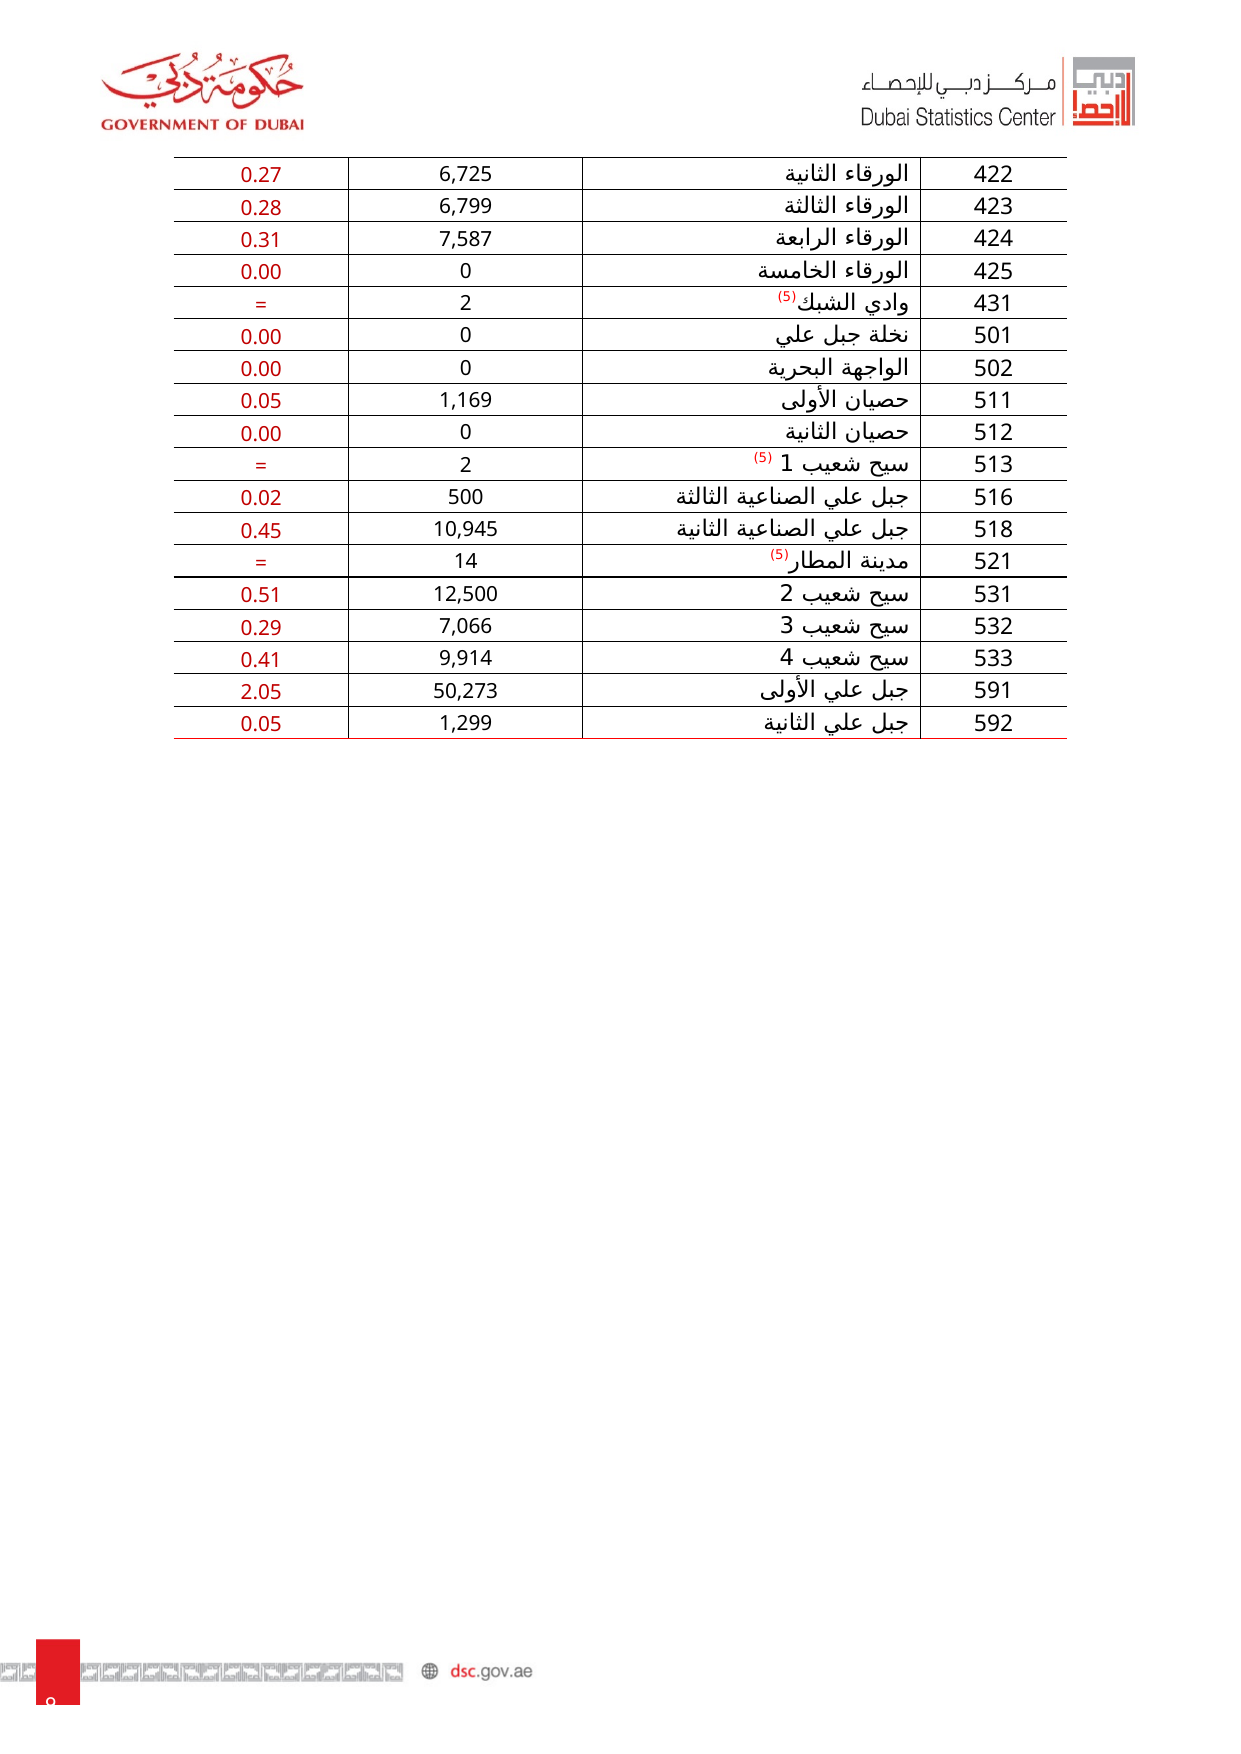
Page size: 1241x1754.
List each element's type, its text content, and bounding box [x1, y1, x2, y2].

table_cell 2 [349, 287, 582, 318]
table_cell الواجهة البحرية [583, 351, 920, 383]
table_cell 423 [921, 190, 1067, 221]
table_cell 424 [921, 222, 1067, 253]
table_cell 0.45 [174, 513, 348, 544]
table_cell 0.00 [174, 351, 348, 383]
table_cell وادي الشبك(5) [583, 287, 920, 318]
table_cell مدينة المطار(5) [583, 545, 920, 576]
table_cell 6,725 [349, 158, 582, 189]
picture [0, 1638, 547, 1705]
table_cell 422 [921, 158, 1067, 189]
table_cell سيح شعيب 3 [583, 610, 920, 641]
table_cell 0.41 [174, 642, 348, 673]
table_cell = [174, 545, 348, 576]
table_cell نخلة جبل علي [583, 319, 920, 350]
table_cell 533 [921, 642, 1067, 673]
table_cell 513 [921, 448, 1067, 479]
table_cell 518 [921, 513, 1067, 544]
table_cell = [174, 287, 348, 318]
table_cell 0.27 [174, 158, 348, 189]
table_cell 0.31 [174, 222, 348, 253]
table_cell 531 [921, 578, 1067, 609]
table_cell سيح شعيب 1 (5) [583, 448, 920, 479]
table_cell الورقاء الخامسة [583, 255, 920, 286]
table_cell 14 [349, 545, 582, 576]
table_cell 0 [349, 351, 582, 383]
table_cell 2 [349, 448, 582, 479]
table_cell 0.29 [174, 610, 348, 641]
table_cell الورقاء الثالثة [583, 190, 920, 221]
table_cell 500 [349, 481, 582, 512]
table_cell 511 [921, 384, 1067, 415]
table_cell 9,914 [349, 642, 582, 673]
table_cell جبل علي الصناعية الثانية [583, 513, 920, 544]
table_cell 0.00 [174, 416, 348, 447]
table_cell 6,799 [349, 190, 582, 221]
picture [77, 41, 328, 143]
table_cell الورقاء الثانية [583, 158, 920, 189]
table_cell 2.05 [174, 674, 348, 706]
table_cell 0.28 [174, 190, 348, 221]
table_cell 501 [921, 319, 1067, 350]
table_cell جبل علي الصناعية الثالثة [583, 481, 920, 512]
table_cell 532 [921, 610, 1067, 641]
table_cell حصيان الثانية [583, 416, 920, 447]
table_cell 0 [349, 255, 582, 286]
table_cell 0.51 [174, 578, 348, 609]
table_cell 0 [349, 416, 582, 447]
table_cell 431 [921, 287, 1067, 318]
table_cell 0.02 [174, 481, 348, 512]
table_cell سيح شعيب 2 [583, 578, 920, 609]
table_cell 12,500 [349, 578, 582, 609]
table_cell = [174, 448, 348, 479]
picture [856, 47, 1142, 137]
table_cell 512 [921, 416, 1067, 447]
table_cell الورقاء الرابعة [583, 222, 920, 253]
table_cell 591 [921, 674, 1067, 706]
table_cell 0.05 [174, 707, 348, 738]
table_cell 0.00 [174, 255, 348, 286]
table_cell 0 [349, 319, 582, 350]
table_cell 516 [921, 481, 1067, 512]
table_cell حصيان الأولى [583, 384, 920, 415]
table_cell 425 [921, 255, 1067, 286]
table_cell 1,299 [349, 707, 582, 738]
table_cell 7,066 [349, 610, 582, 641]
table_cell 521 [921, 545, 1067, 576]
table_cell 10,945 [349, 513, 582, 544]
table_cell 50,273 [349, 674, 582, 706]
table_cell 592 [921, 707, 1067, 738]
table_cell 0.00 [174, 319, 348, 350]
table_cell 1,169 [349, 384, 582, 415]
table_cell جبل علي الثانية [583, 707, 920, 738]
table_cell جبل علي الأولى [583, 674, 920, 706]
table_cell 7,587 [349, 222, 582, 253]
table_cell 502 [921, 351, 1067, 383]
table_cell 0.05 [174, 384, 348, 415]
table_cell سيح شعيب 4 [583, 642, 920, 673]
